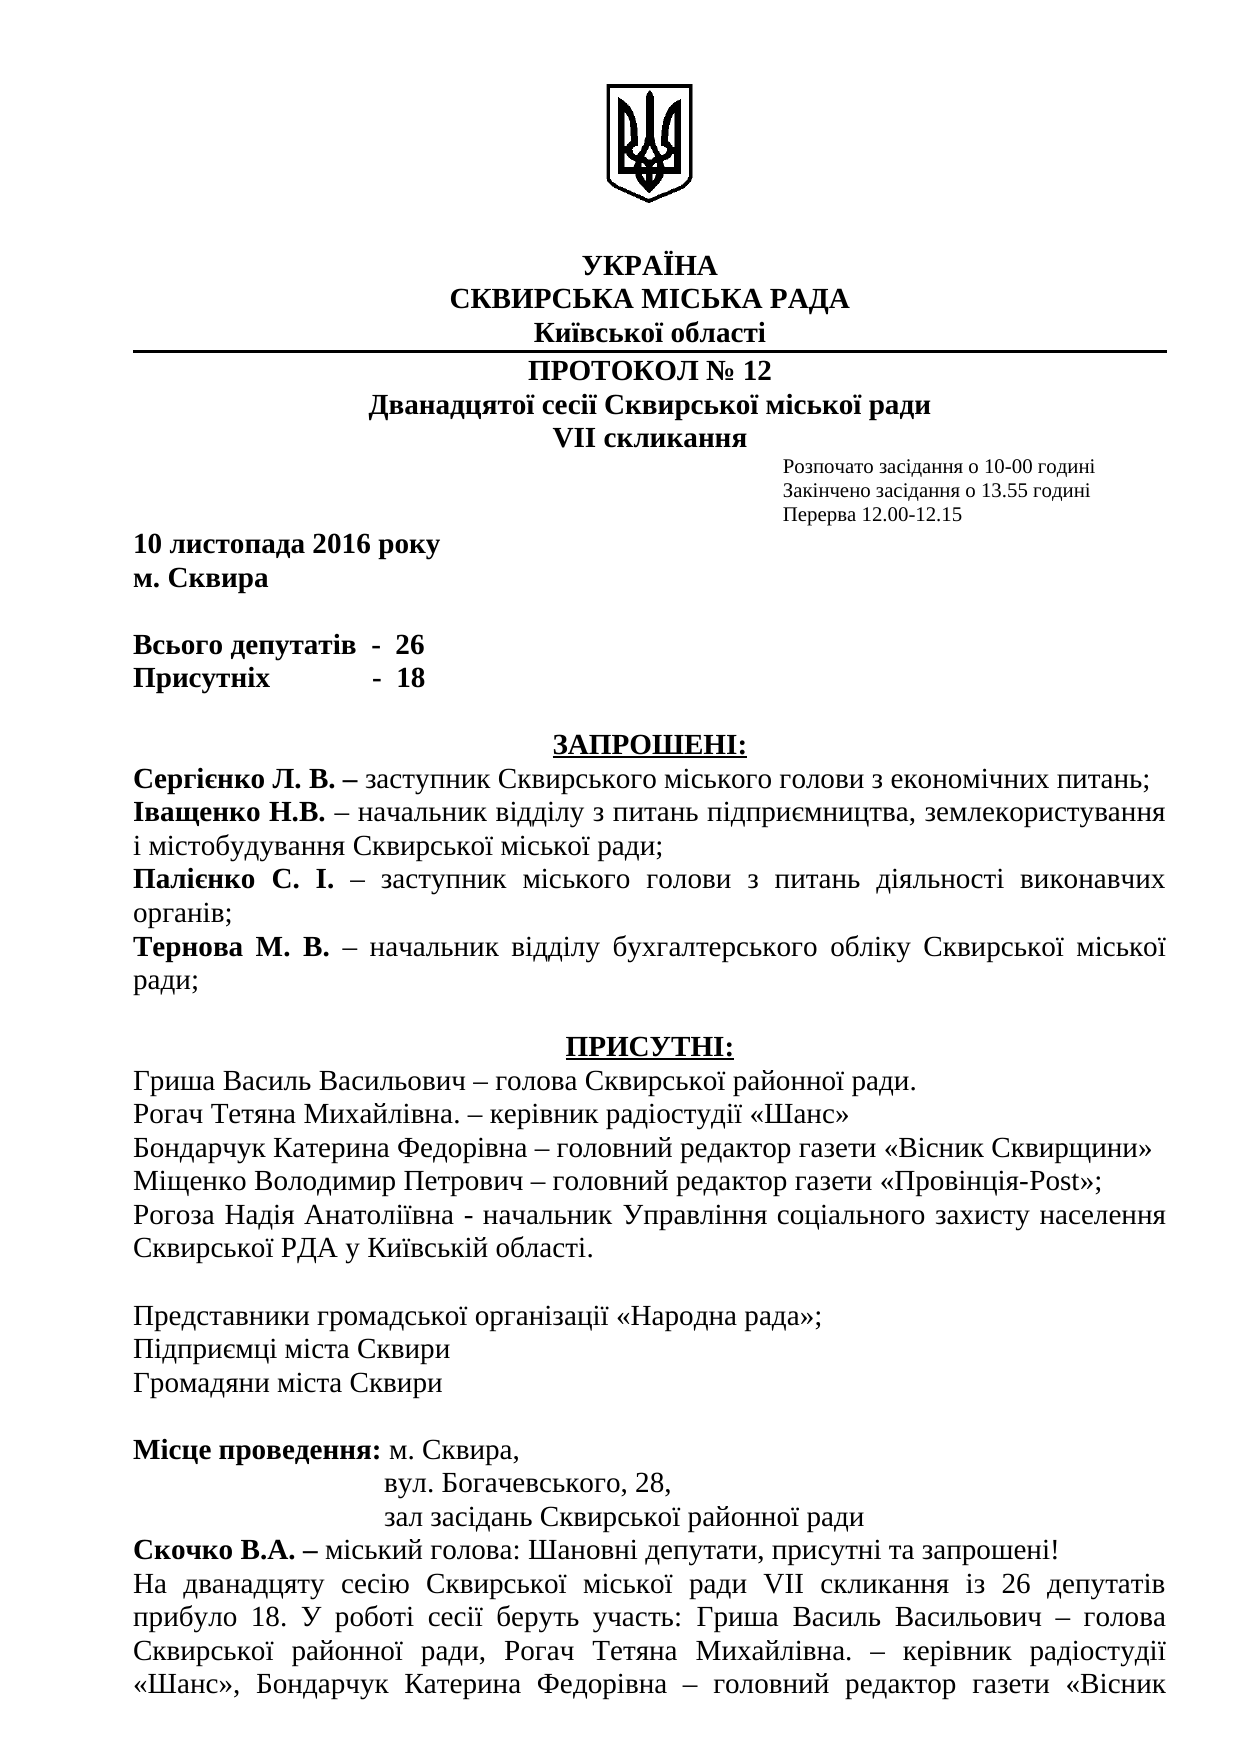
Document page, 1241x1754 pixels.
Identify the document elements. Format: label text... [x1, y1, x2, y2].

text Сергієнко Л. В. – заступник Сквирського міського голови з економічних питань; [133, 761, 1167, 794]
subtitle Підприємці міста Сквири [133, 1331, 1167, 1365]
text Рогач Тетяна Михайлівна. – керівник радіостудії «Шанс» [133, 1096, 1167, 1130]
text ЗАПРОШЕНІ: [133, 727, 1167, 761]
text ПРИСУТНІ: [133, 1029, 1167, 1063]
text Палієнко С. І. – заступник міського голови з питань діяльності виконавчих органів; [133, 862, 1167, 929]
text Рогоза Надія Анатоліївна - начальник Управління соціального захисту населення Сквирської РДА у Київській області. [133, 1197, 1167, 1264]
text Київської області [133, 315, 1167, 350]
picture [606, 84, 693, 203]
text Скочко В.А. – міський голова: Шановні депутати, присутні та запрошені! [133, 1532, 1167, 1566]
text Перерва 12.00-12.15 [133, 502, 1167, 526]
text Дванадцятої сесії Сквирської міської ради [133, 387, 1167, 421]
text Присутніх - 18 [133, 660, 1167, 694]
subtitle Громадяни міста Сквири [133, 1365, 1167, 1398]
text Тернова М. В. – начальник відділу бухгалтерського обліку Сквирської міської ради; [133, 929, 1167, 996]
text УКРАЇНА [133, 248, 1167, 281]
subtitle VІІ скликання [133, 421, 1167, 454]
text Бондарчук Катерина Федорівна – головний редактор газети «Вісник Сквирщини» [133, 1130, 1167, 1163]
text Закінчено засідання о 13.55 годині [133, 478, 1167, 502]
text зал засідань Сквирської районної ради [384, 1499, 1167, 1532]
text 10 листопада 2016 року [133, 526, 1167, 560]
text СКВИРСЬКА МІСЬКА РАДА [133, 281, 1167, 315]
subtitle ПРОТОКОЛ № 12 [133, 353, 1167, 387]
text Міщенко Володимир Петрович – головний редактор газети «Провінція-Post»; [133, 1163, 1167, 1197]
subtitle Представники громадської організації «Народна рада»; [133, 1298, 1167, 1331]
text Розпочато засідання о 10-00 годині [133, 454, 1167, 478]
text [133, 1566, 1167, 1700]
text Місце проведення: м. Сквира, [133, 1432, 1167, 1465]
text вул. Богачевського, 28, [133, 1465, 1167, 1499]
text Гриша Василь Васильович – голова Сквирської районної ради. [133, 1063, 1167, 1096]
text Іващенко Н.В. – начальник відділу з питань підприємництва, землекористування і містобудування Сквирської міської ради; [133, 794, 1167, 862]
text м. Сквира [133, 560, 1167, 593]
text Всього депутатів - 26 [133, 627, 1167, 660]
